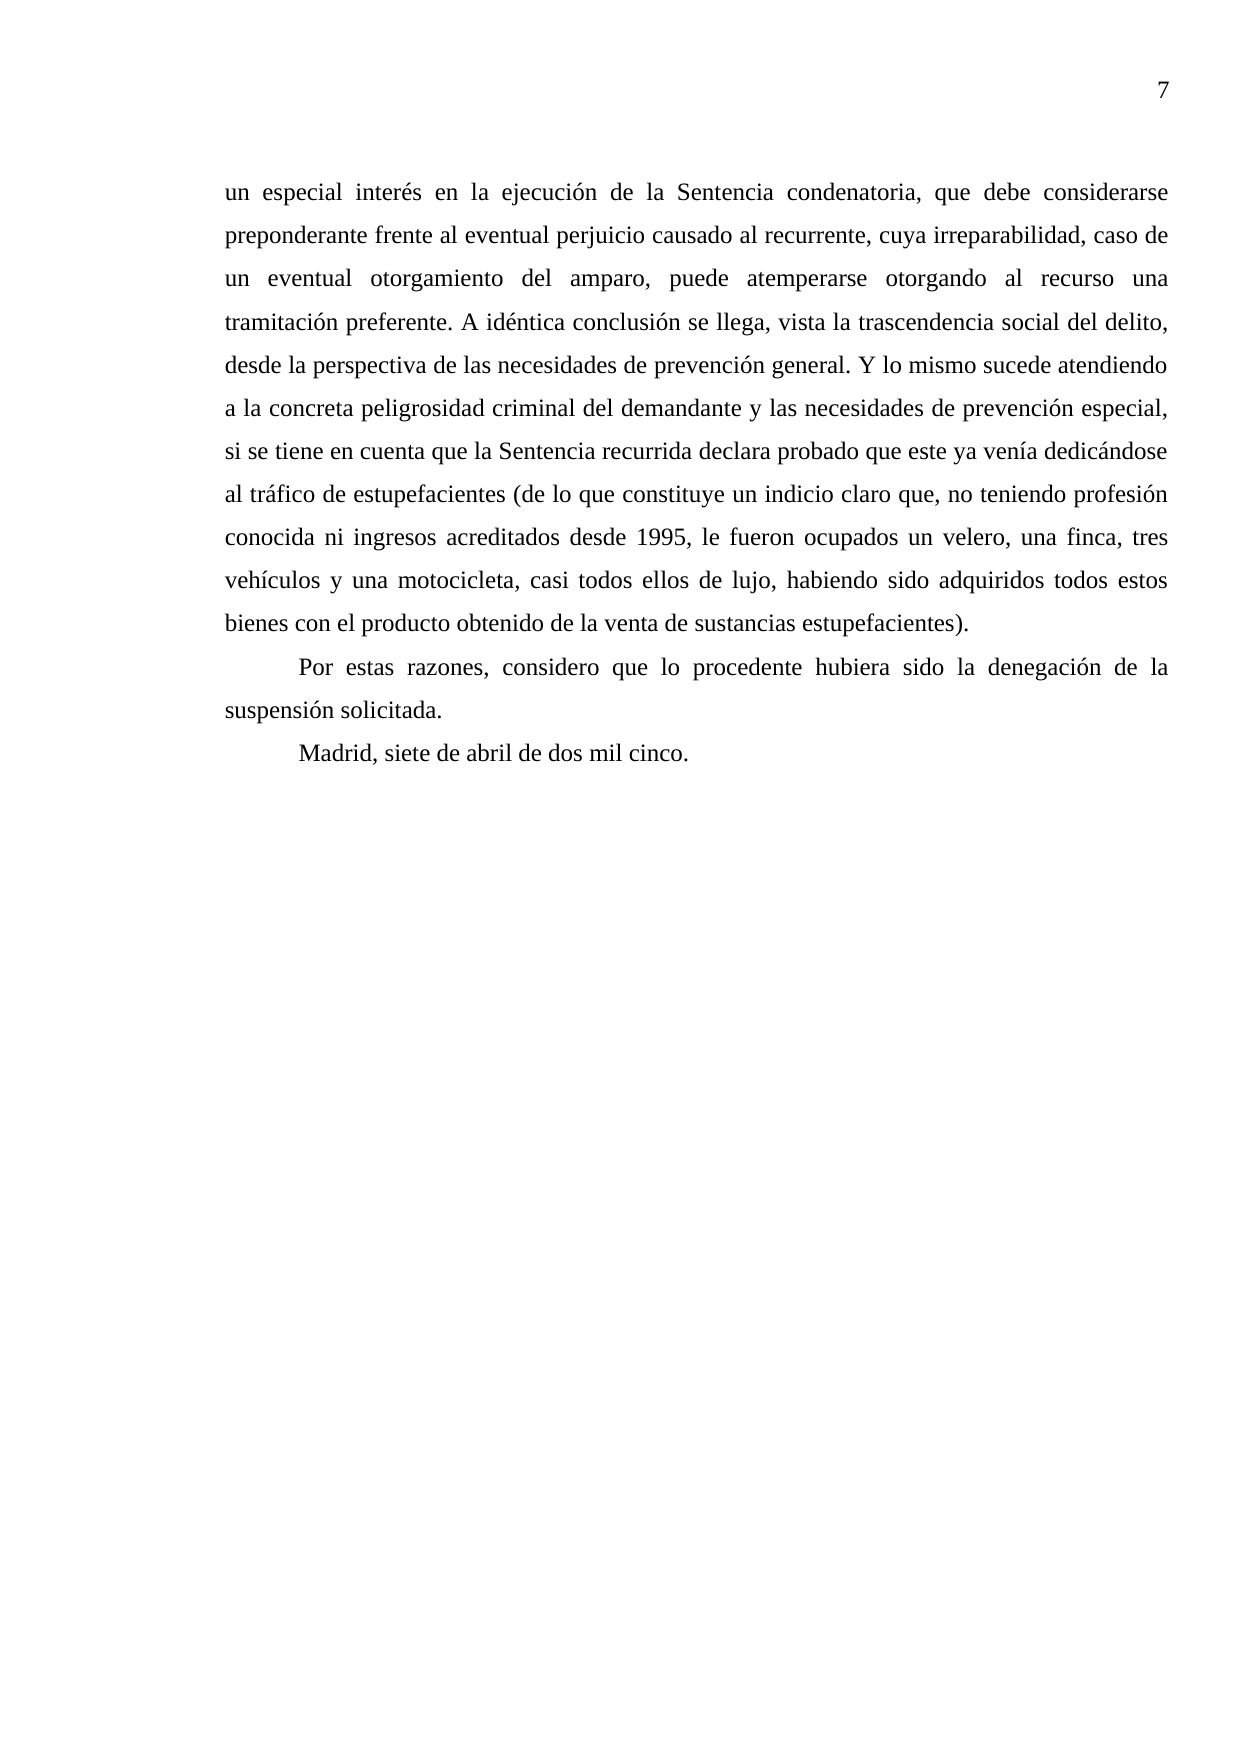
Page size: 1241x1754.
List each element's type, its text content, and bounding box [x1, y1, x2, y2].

text Madrid, siete de abril de dos mil cinco. [224, 738, 1169, 767]
text Por estas razones, considero que lo procedente hubiera sido la denegación de la suspensión solicitada. [224, 652, 1169, 723]
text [224, 177, 1169, 637]
